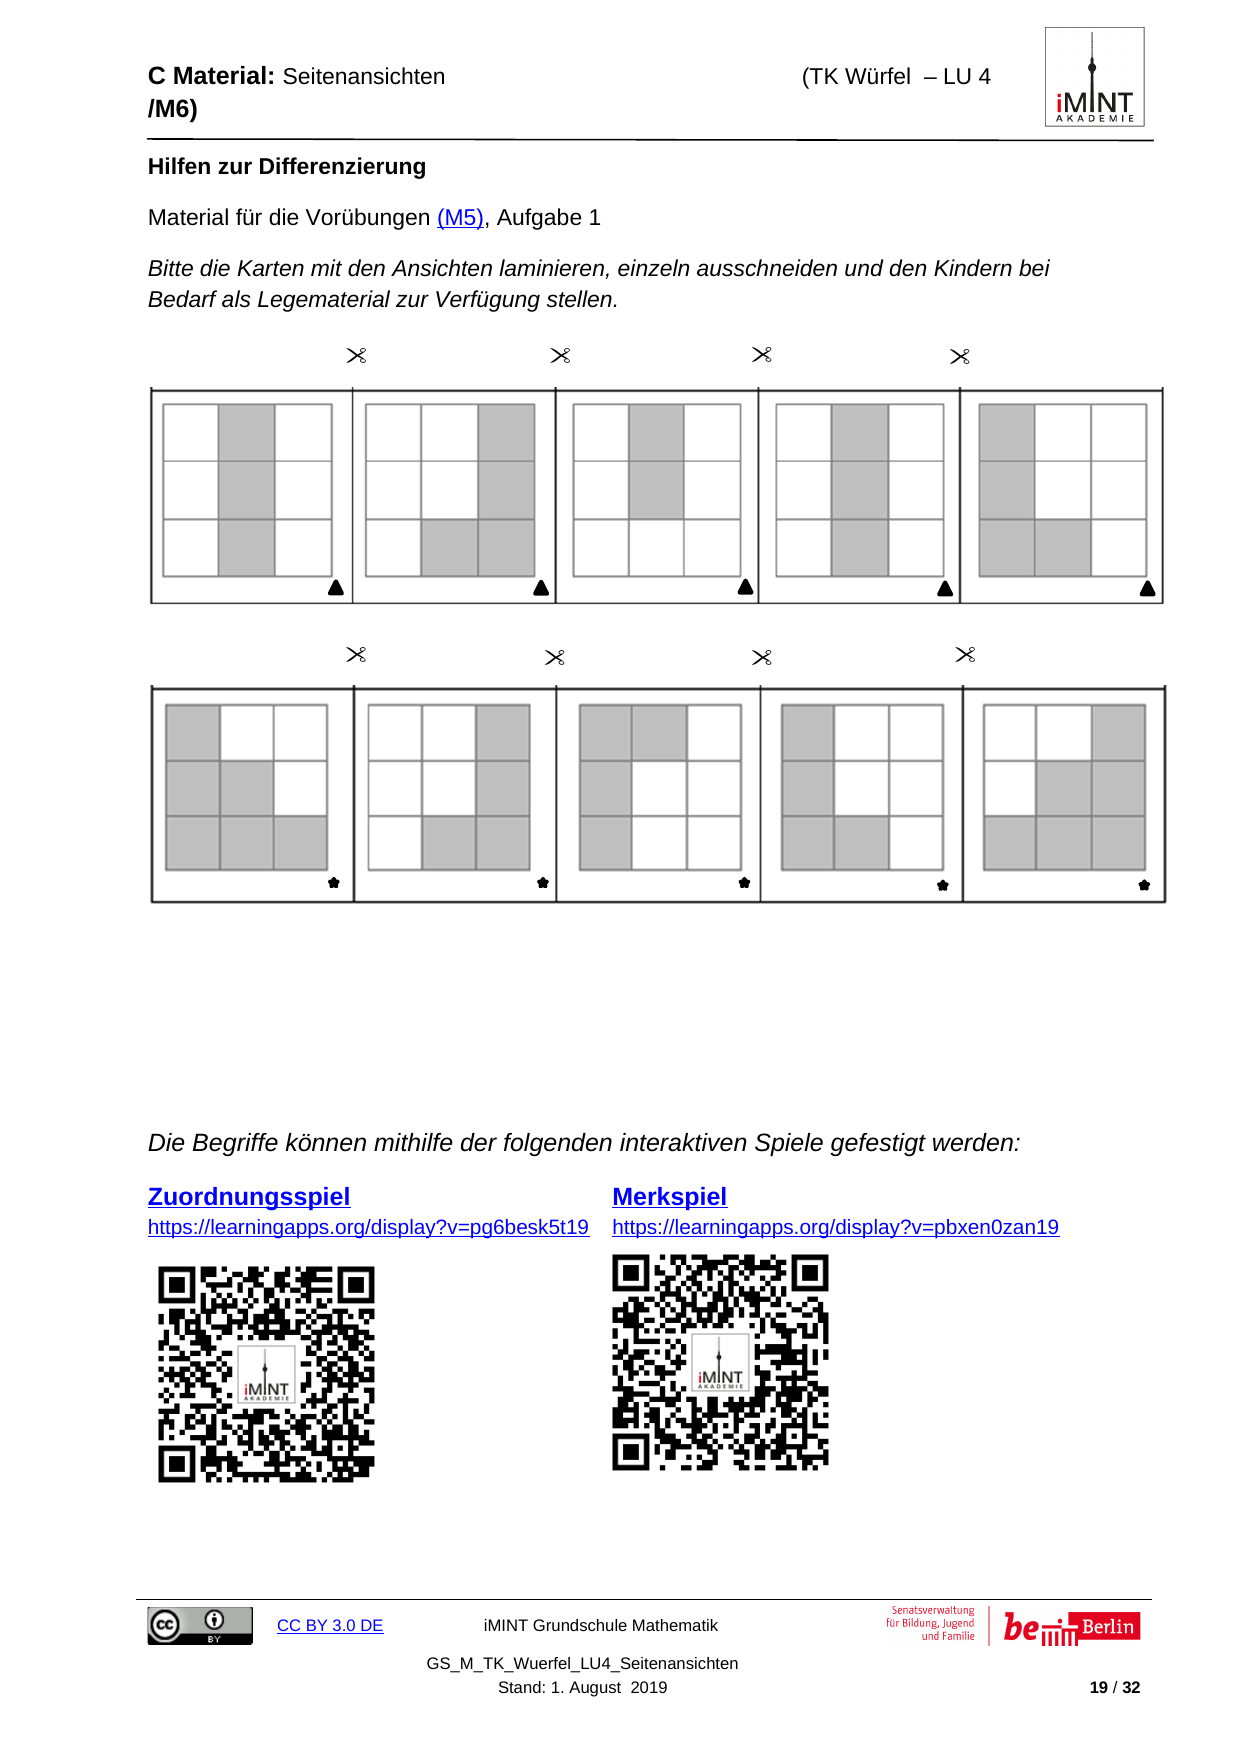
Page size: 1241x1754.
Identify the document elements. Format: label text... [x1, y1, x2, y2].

picture [147, 685, 1169, 909]
table_header Merkspiel https://learningapps.org/display?v=pbxen0zan19 [601, 1182, 1071, 1493]
picture [147, 1607, 253, 1645]
picture [602, 1244, 837, 1479]
picture [886, 1606, 1141, 1646]
table_header Zuordnungsspiel https://learningapps.org/display?v=pg6besk5t19 [136, 1182, 601, 1493]
picture [1035, 17, 1151, 133]
text Die Begriffe können mithilfe der folgenden interaktiven Spiele gefestigt werden: [148, 1128, 1122, 1157]
text Material für die Vorübungen (M5), Aufgabe 1 [148, 204, 1122, 231]
text Hilfen zur Differenzierung [148, 153, 1122, 180]
picture [147, 387, 1168, 610]
text Bitte die Karten mit den Ansichten laminieren, einzeln ausschneiden und den Kindern bei Bedarf als Legematerial zur Verfügung stellen. [148, 255, 1122, 312]
picture [148, 1256, 383, 1492]
